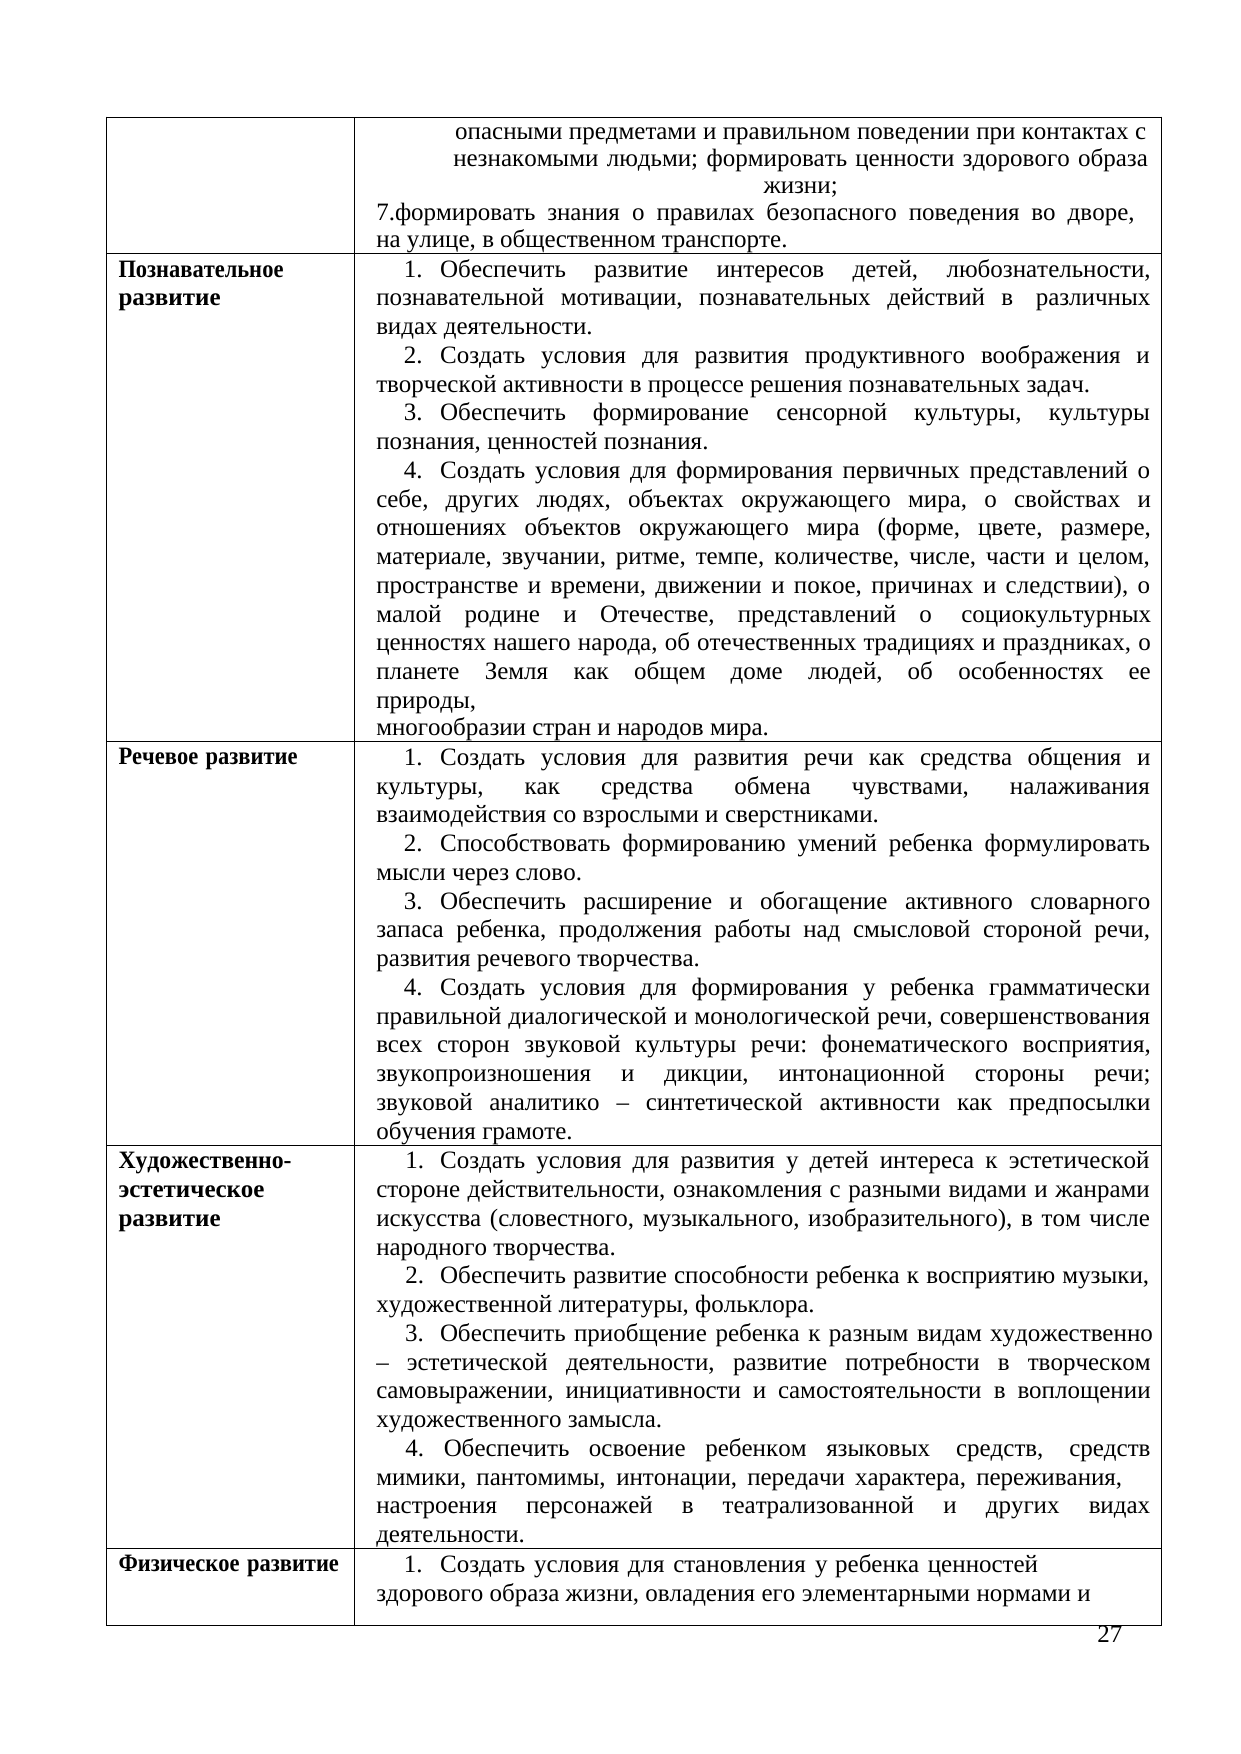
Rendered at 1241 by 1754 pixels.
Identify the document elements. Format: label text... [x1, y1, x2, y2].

table_cell Физическое развитие [107, 1549, 354, 1625]
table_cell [355, 1549, 1161, 1625]
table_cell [107, 118, 354, 253]
table_cell Создать условия для развития речи как средства общения и культуры, как средства обмена чувствами, налаживания взаимодействия со взрослыми и сверстниками. Способствовать формированию умений ребенка формулировать мысли через слово. Обеспечить расширение и обогащение активного словарного запаса ребенка, продолжения работы над смысловой стороной речи, развития речевого творчества. Создать условия для формирования у ребенка грамматически правильной диалогической и монологической речи, совершенствования всех сторон звуковой культуры речи: фонематического восприятия, звукопроизношения и дикции, интонационной стороны речи; звуковой аналитико – синтетической активности как предпосылки обучения грамоте. [355, 742, 1161, 1144]
table_cell Познавательное развитие [107, 254, 354, 741]
table_cell Обеспечить развитие интересов детей, любознательности, познавательной мотивации, познавательных действий в различных видах деятельности. Создать условия для развития продуктивного воображения и творческой активности в процессе решения познавательных задач. Обеспечить формирование сенсорной культуры, культуры познания, ценностей познания. Создать условия для формирования первичных представлений о себе, других людях, объектах окружающего мира, о свойствах и отношениях объектов окружающего мира (форме, цвете, размере, материале, звучании, ритме, темпе, количестве, числе, части и целом, пространстве и времени, движении и покое, причинах и следствии), о малой родине и Отечестве, представлений о социокультурных ценностях нашего народа, об отечественных традициях и праздниках, о планете Земля как общем доме людей, об особенностях ее природы, многообразии стран и народов мира. [355, 254, 1161, 741]
table_cell Создать условия для развития у детей интереса к эстетической стороне действительности, ознакомления с разными видами и жанрами искусства (словестного, музыкального, изобразительного), в том числе народного творчества. Обеспечить развитие способности ребенка к восприятию музыки, художественной литературы, фольклора. Обеспечить приобщение ребенка к разным видам художественно – эстетической деятельности, развитие потребности в творческом самовыражении, инициативности и самостоятельности в воплощении художественного замысла. 4. Обеспечить освоение ребенком языковых средств, средств мимики, пантомимы, интонации, передачи характера, переживания, настроения персонажей в театрализованной и других видах деятельности. [355, 1146, 1161, 1548]
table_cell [355, 118, 1161, 253]
table_cell Художественно- эстетическое развитие [107, 1146, 354, 1548]
table_cell Речевое развитие [107, 742, 354, 1144]
